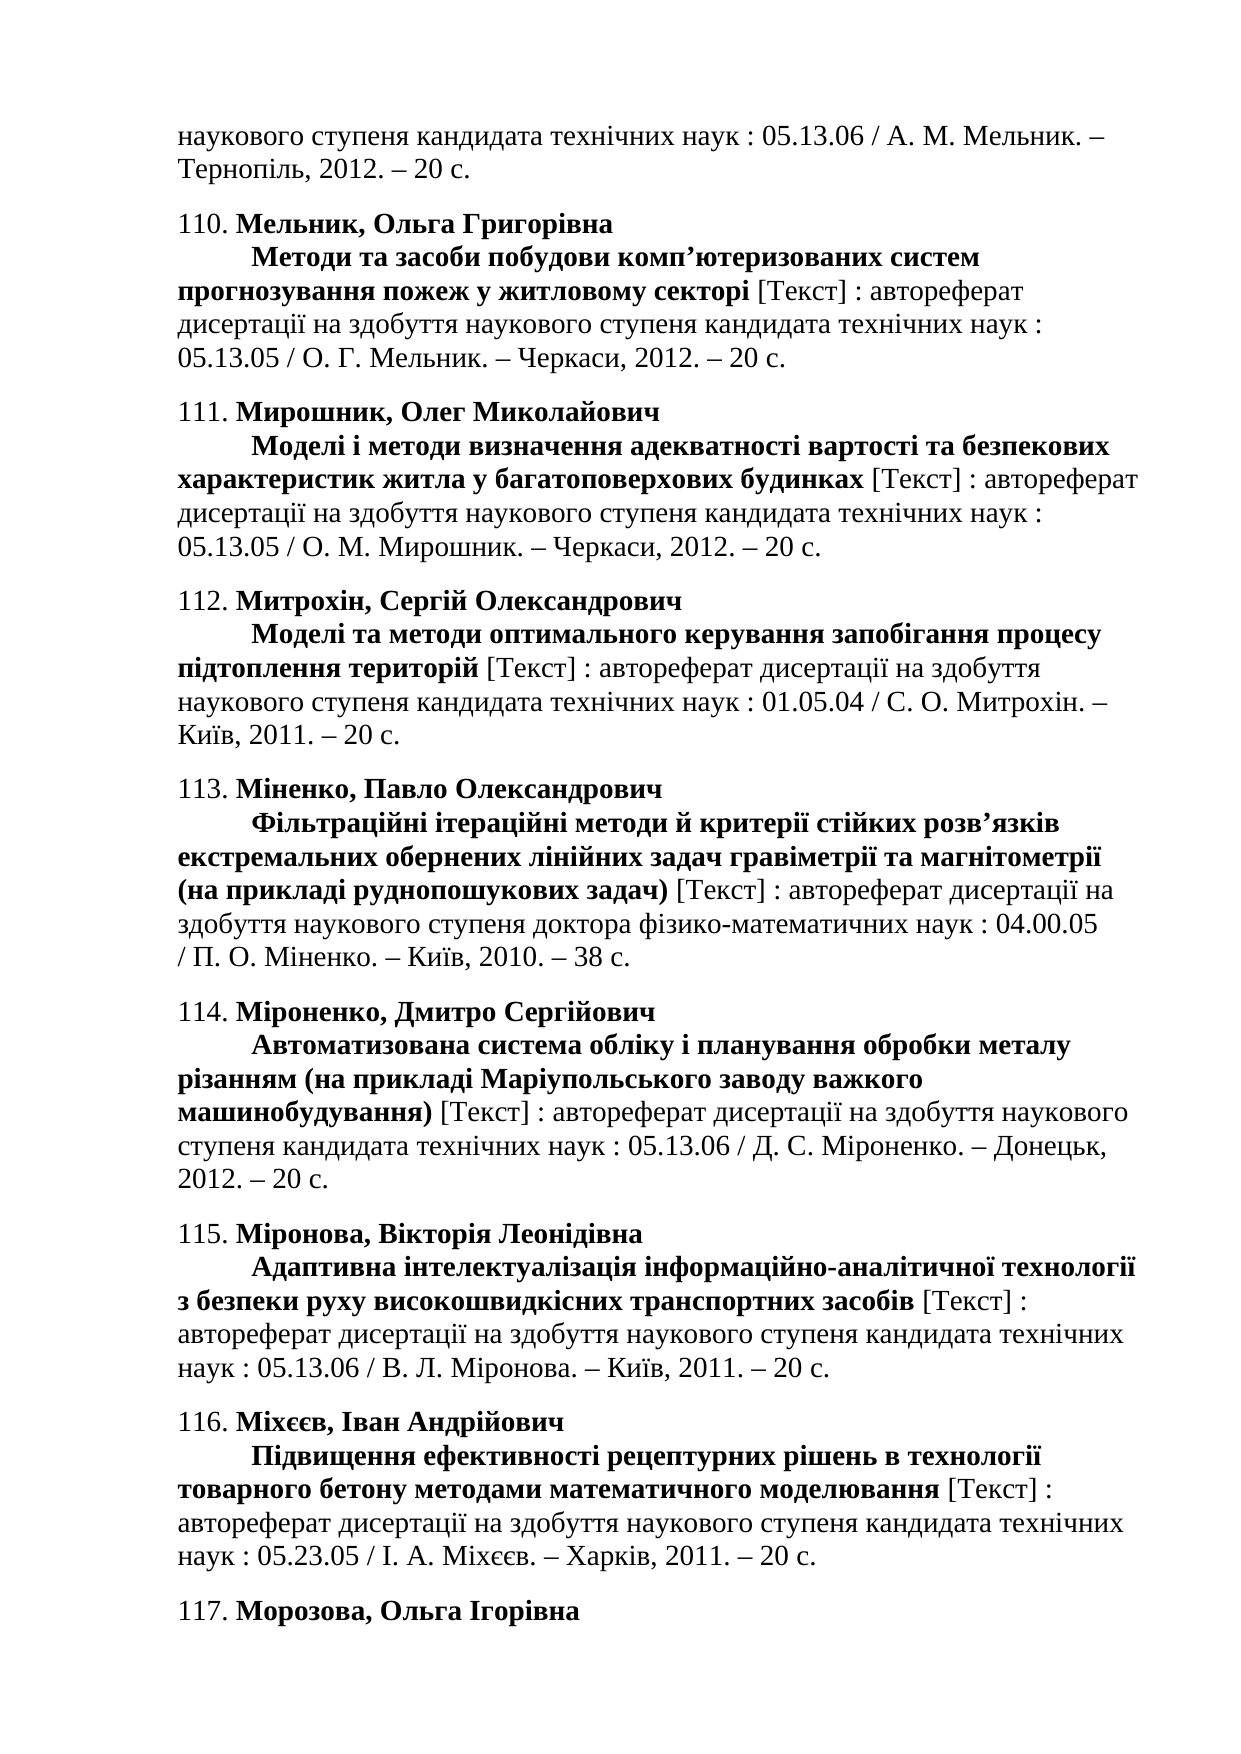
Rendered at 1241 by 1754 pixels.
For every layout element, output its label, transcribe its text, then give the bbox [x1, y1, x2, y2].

text 114. Міроненко, Дмитро Сергійович [177, 994, 1152, 1027]
text 117. Морозова, Ольга Ігорівна [177, 1593, 1152, 1626]
text 112. Митрохін, Сергій Олександрович [177, 583, 1152, 617]
text Методи та засоби побудови комп’ютеризованих систем прогнозування пожеж у житловому секторі [Текст] : автореферат дисертації на здобуття наукового ступеня кандидата технічних наук : 05.13.05 / О. Г. Мельник. – Черкаси, 2012. – 20 c. [177, 239, 1152, 374]
text Фільтраційні ітераційні методи й критерії стійких розв’язків екстремальних обернених лінійних задач гравіметрії та магнітометрії [177, 805, 1152, 872]
text Моделі і методи визначення адекватності вартості та безпекових характеристик житла у багатоповерхових будинках [Текст] : автореферат дисертації на здобуття наукового ступеня кандидата технічних наук : 05.13.05 / О. М. Мирошник. – Черкаси, 2012. – 20 c. [177, 428, 1152, 562]
text 115. Міронова, Вікторія Леонідівна [177, 1216, 1152, 1249]
text 110. Мельник, Ольга Григорівна [177, 206, 1152, 239]
text 113. Міненко, Павло Олександрович [177, 772, 1152, 805]
text Адаптивна інтелектуалізація інформаційно-аналітичної технології з безпеки руху високошвидкісних транспортних засобів [Текст] : автореферат дисертації на здобуття наукового ступеня кандидата технічних наук : 05.13.06 / В. Л. Міронова. – Київ, 2011. – 20 c. [177, 1249, 1152, 1383]
text / П. О. Міненко. – Київ, 2010. – 38 c. [177, 939, 1152, 973]
text Автоматизована система обліку і планування обробки металу різанням (на прикладі Маріупольського заводу важкого машинобудування) [Текст] : автореферат дисертації на здобуття наукового ступеня кандидата технічних наук : 05.13.06 / Д. С. Міроненко. – Донецьк, 2012. – 20 c. [177, 1027, 1152, 1195]
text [177, 118, 1152, 185]
text Моделі та методи оптимального керування запобігання процесу підтоплення територій [Текст] : автореферат дисертації на здобуття наукового ступеня кандидата технічних наук : 01.05.04 / С. О. Митрохін. – Київ, 2011. – 20 c. [177, 617, 1152, 751]
text (на прикладі руднопошукових задач) [Текст] : автореферат дисертації на здобуття наукового ступеня доктора фізико-математичних наук : 04.00.05 [177, 872, 1152, 939]
text 116. Міхєєв, Іван Андрійович [177, 1404, 1152, 1438]
text Підвищення ефективності рецептурних рішень в технології товарного бетону методами математичного моделювання [Текст] : автореферат дисертації на здобуття наукового ступеня кандидата технічних наук : 05.23.05 / І. А. Міхєєв. – Харків, 2011. – 20 c. [177, 1438, 1152, 1572]
text 111. Мирошник, Олег Миколайович [177, 394, 1152, 428]
